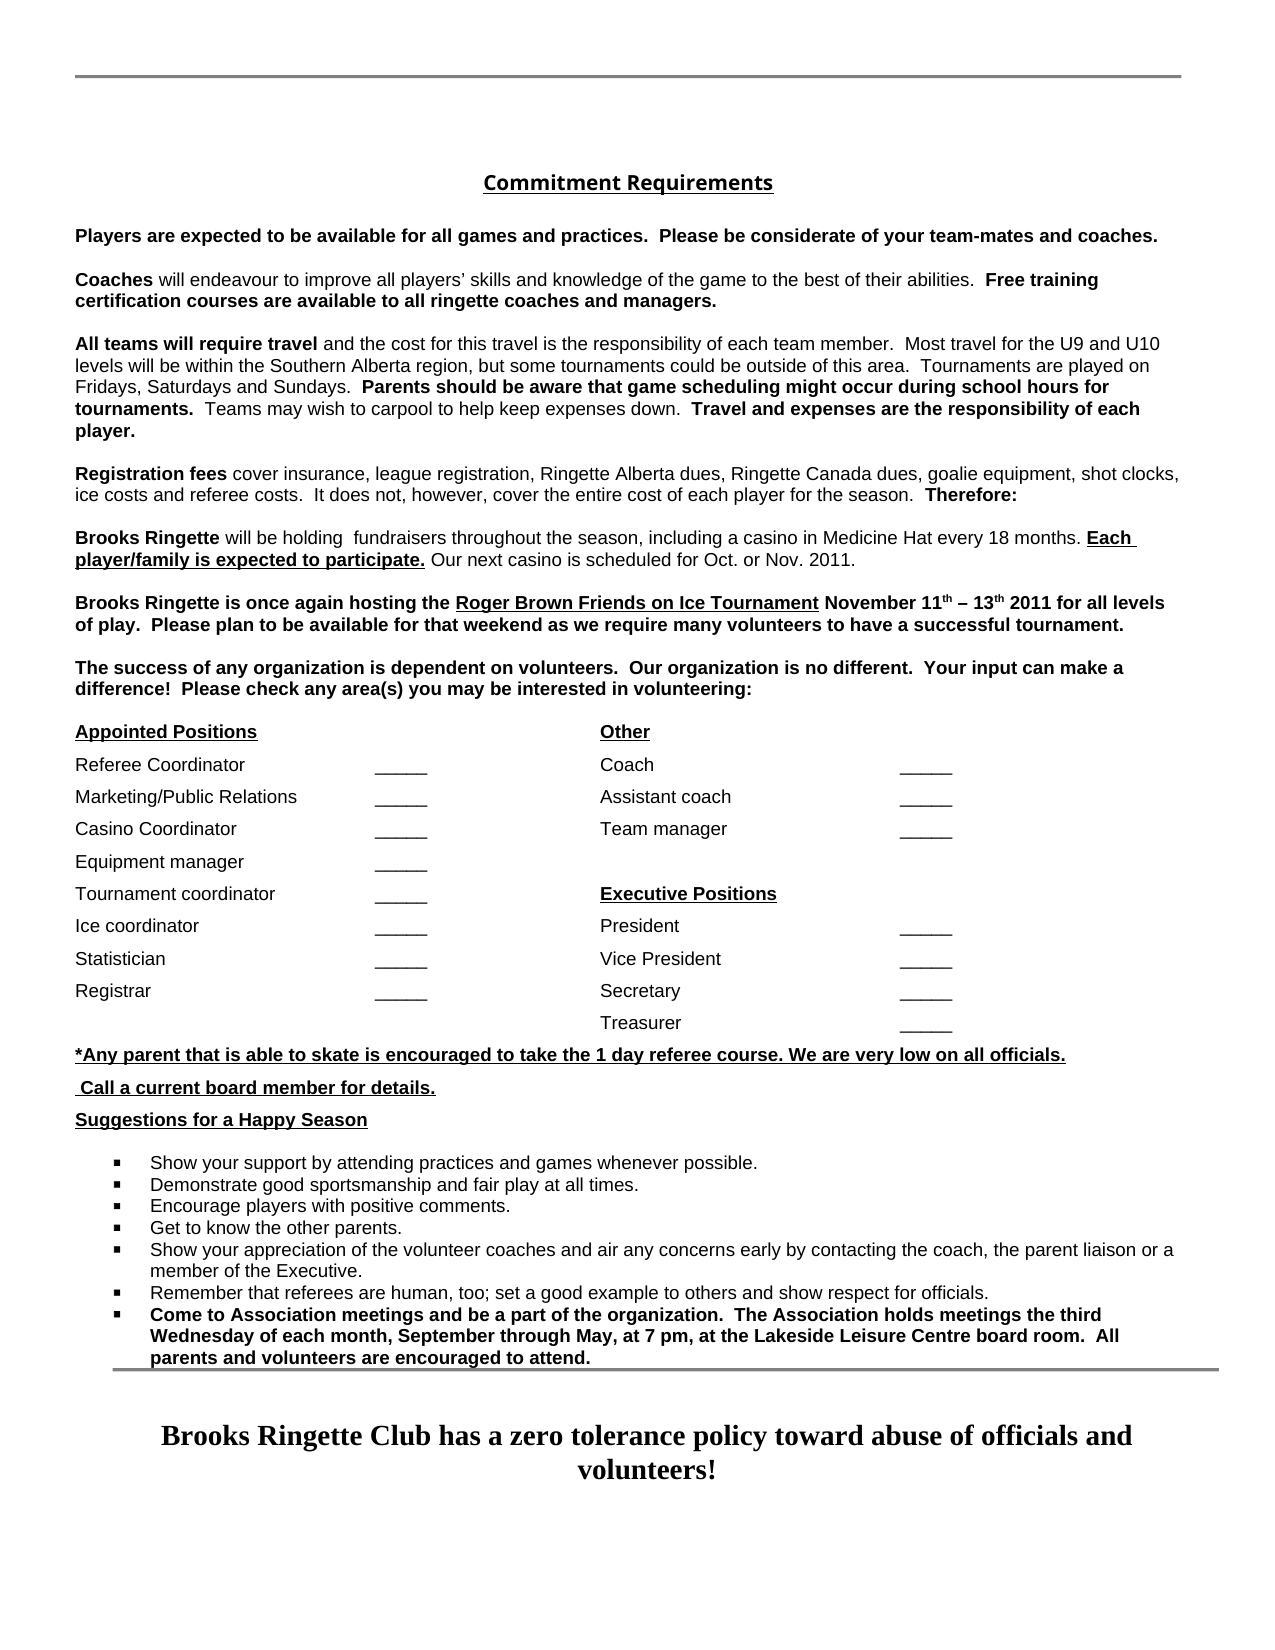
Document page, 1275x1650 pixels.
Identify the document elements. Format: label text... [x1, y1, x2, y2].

text Brooks Ringette will be holding fundraisers throughout the season, including a casino in Medicine Hat every 18 months. Each player/family is expected to participate. Our next casino is scheduled for Oct. or Nov. 2011. [75, 527, 1181, 570]
list Remember that referees are human, too; set a good example to others and show respect for officials. [112, 1282, 1181, 1303]
text Statistician _____ Vice President _____ [75, 947, 1181, 969]
text Commitment Requirements [75, 168, 1181, 197]
list Encourage players with positive comments. [112, 1195, 1181, 1217]
text Ice coordinator _____ President _____ [75, 915, 1181, 937]
text Appointed Positions Other [75, 721, 1181, 743]
text Registration fees cover insurance, league registration, Ringette dues, Ringette dues, goalie equipment, shot clocks, ice costs and referee costs. It does not, however, cover the entire cost of each player for the season. Therefore: [75, 462, 1181, 506]
text Coaches will endeavour to improve all players’ skills and knowledge of the game to the best of their abilities. Free training certification courses are available to all ringette coaches and managers. [75, 268, 1181, 312]
text Marketing/Public Relations _____ Assistant coach _____ [75, 786, 1181, 807]
text *Any parent that is able to skate is encouraged to take the 1 day referee course. We are very low on all officials. [75, 1044, 1181, 1066]
text Brooks Ringette Club has a zero tolerance policy toward abuse of officials and volunteers! [112, 1418, 1181, 1486]
text Brooks Ringette is once again hosting the Roger Brown Friends on Ice Tournament November 11th – 13th 2011 for all levels of play. Please plan to be available for that weekend as we require many volunteers to have a successful tournament. [75, 592, 1181, 635]
list Come to Association meetings and be a part of the organization. The Association holds meetings the third Wednesday of each month, September through May, at 7 pm, at the Leisure Centre board room. All parents and volunteers are encouraged to attend. [112, 1303, 1181, 1368]
text Casino Coordinator _____ Team manager _____ [75, 818, 1181, 840]
text Tournament coordinator _____ Executive Positions [75, 883, 1181, 904]
text Equipment manager _____ [75, 850, 1181, 872]
text The success of any organization is dependent on volunteers. Our organization is no different. Your input can make a difference! Please check any area(s) you may be interested in volunteering: [75, 657, 1181, 700]
text Suggestions for a Happy Season [75, 1109, 1181, 1130]
text Players are expected to be available for all games and practices. Please be considerate of your team-mates and coaches. [75, 225, 1181, 247]
list Get to know the other parents. [112, 1217, 1181, 1238]
list Demonstrate good sportsmanship and fair play at all times. [112, 1173, 1181, 1195]
text Treasurer _____ [75, 1012, 1181, 1033]
text Referee Coordinator _____ Coach _____ [75, 753, 1181, 775]
text Call a current board member for details. [75, 1076, 1181, 1098]
text Registrar _____ Secretary _____ [75, 979, 1181, 1001]
list Show your support by attending practices and games whenever possible. [112, 1152, 1181, 1173]
list Show your appreciation of the volunteer coaches and air any concerns early by contacting the coach, the parent liaison or a member of the Executive. [112, 1238, 1181, 1282]
text All teams will require travel and the cost for this travel is the responsibility of each team member. Most travel for the U9 and U10 levels will be within the region, but some tournaments could be outside of this area. Tournaments are played on Fridays, Saturdays and Sundays. Parents should be aware that game scheduling might occur during school hours for tournaments. Teams may wish to carpool to help keep expenses down. Travel and expenses are the responsibility of each player. [75, 333, 1181, 441]
